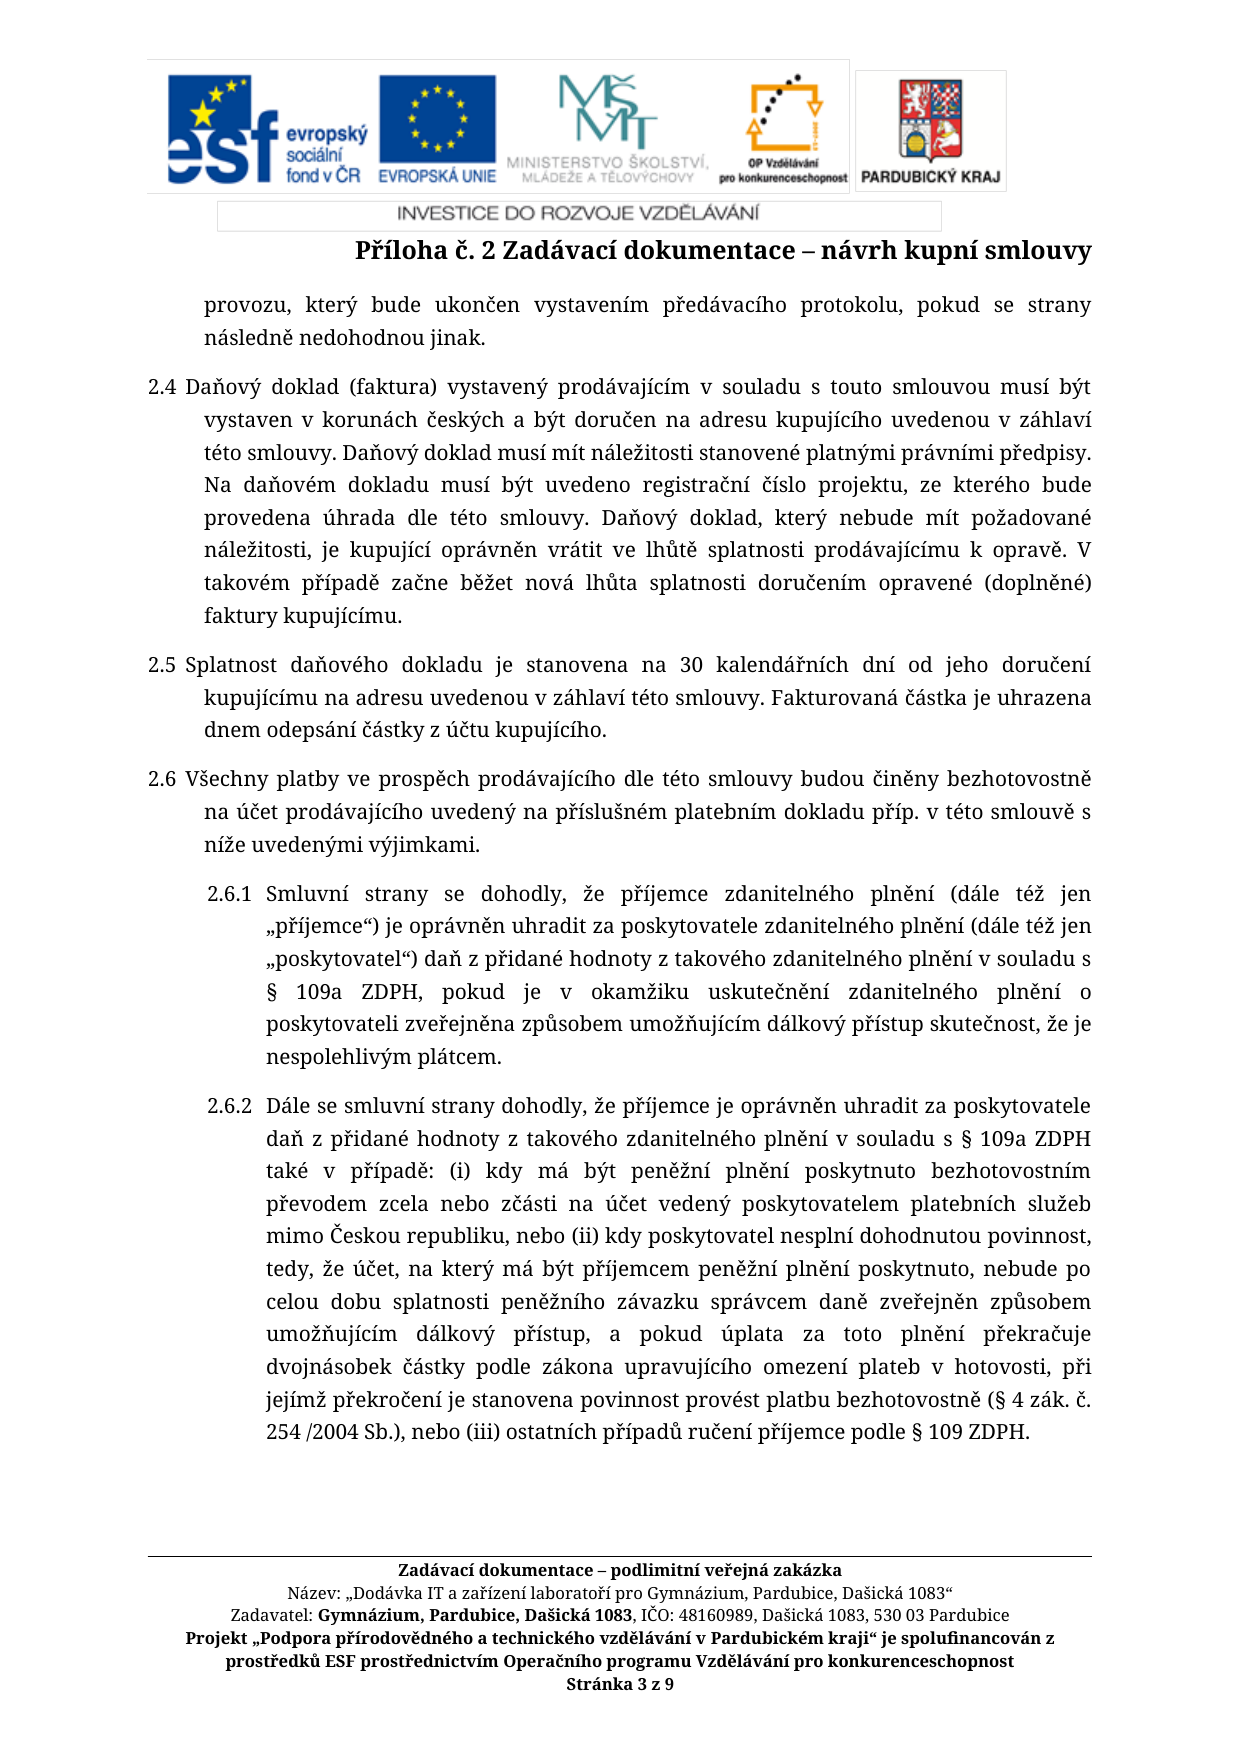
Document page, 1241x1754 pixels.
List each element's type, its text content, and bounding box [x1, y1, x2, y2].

list Splatnost daňového dokladu je stanovena na 30 kalendářních dní od jeho doručení kupujícímu na adresu uvedenou v záhlaví této smlouvy. Fakturovaná částka je uhrazena dnem odepsání částky z účtu kupujícího. [148, 650, 1092, 744]
list Daňový doklad (faktura) vystavený prodávajícím v souladu s touto smlouvou musí být vystaven v korunách českých a být doručen na adresu kupujícího uvedenou v záhlaví této smlouvy. Daňový doklad musí mít náležitosti stanovené platnými právními předpisy. Na daňovém dokladu musí být uvedeno registrační číslo projektu, ze kterého bude provedena úhrada dle této smlouvy. Daňový doklad, který nebude mít požadované náležitosti, je kupující oprávněn vrátit ve lhůtě splatnosti prodávajícímu k opravě. V takovém případě začne běžet nová lhůta splatnosti doručením opravené (doplněné) faktury kupujícímu. [148, 372, 1092, 629]
list Dále se smluvní strany dohodly, že příjemce je oprávněn uhradit za poskytovatele daň z přidané hodnoty z takového zdanitelného plnění v souladu s § 109a ZDPH také v případě: (i) kdy má být peněžní plnění poskytnuto bezhotovostním převodem zcela nebo zčásti na účet vedený poskytovatelem platebních služeb mimo Českou republiku, nebo (ii) kdy poskytovatel nesplní dohodnutou povinnost, tedy, že účet, na který má být příjemcem peněžní plnění poskytnuto, nebude po celou dobu splatnosti peněžního závazku správcem daně zveřejněn způsobem umožňujícím dálkový přístup, a pokud úplata za toto plnění překračuje dvojnásobek částky podle zákona upravujícího omezení plateb v hotovosti, při jejímž překročení je stanovena povinnost provést platbu bezhotovostně (§ 4 zák. č. 254 /2004 Sb.), nebo (iii) ostatních případů ručení příjemce podle § 109 ZDPH. [207, 1091, 1092, 1446]
picture [147, 58, 1008, 233]
list Smluvní strany se dohodly, že příjemce zdanitelného plnění (dále též jen „příjemce“) je oprávněn uhradit za poskytovatele zdanitelného plnění (dále též jen „poskytovatel“) daň z přidané hodnoty z takového zdanitelného plnění v souladu s § 109a ZDPH, pokud je v okamžiku uskutečnění zdanitelného plnění o poskytovateli zveřejněna způsobem umožňujícím dálkový přístup skutečnost, že je nespolehlivým plátcem. [207, 879, 1092, 1070]
list Všechny platby ve prospěch prodávajícího dle této smlouvy budou činěny bezhotovostně na účet prodávajícího uvedený na příslušném platebním dokladu příp. v této smlouvě s níže uvedenými výjimkami. [148, 764, 1092, 858]
